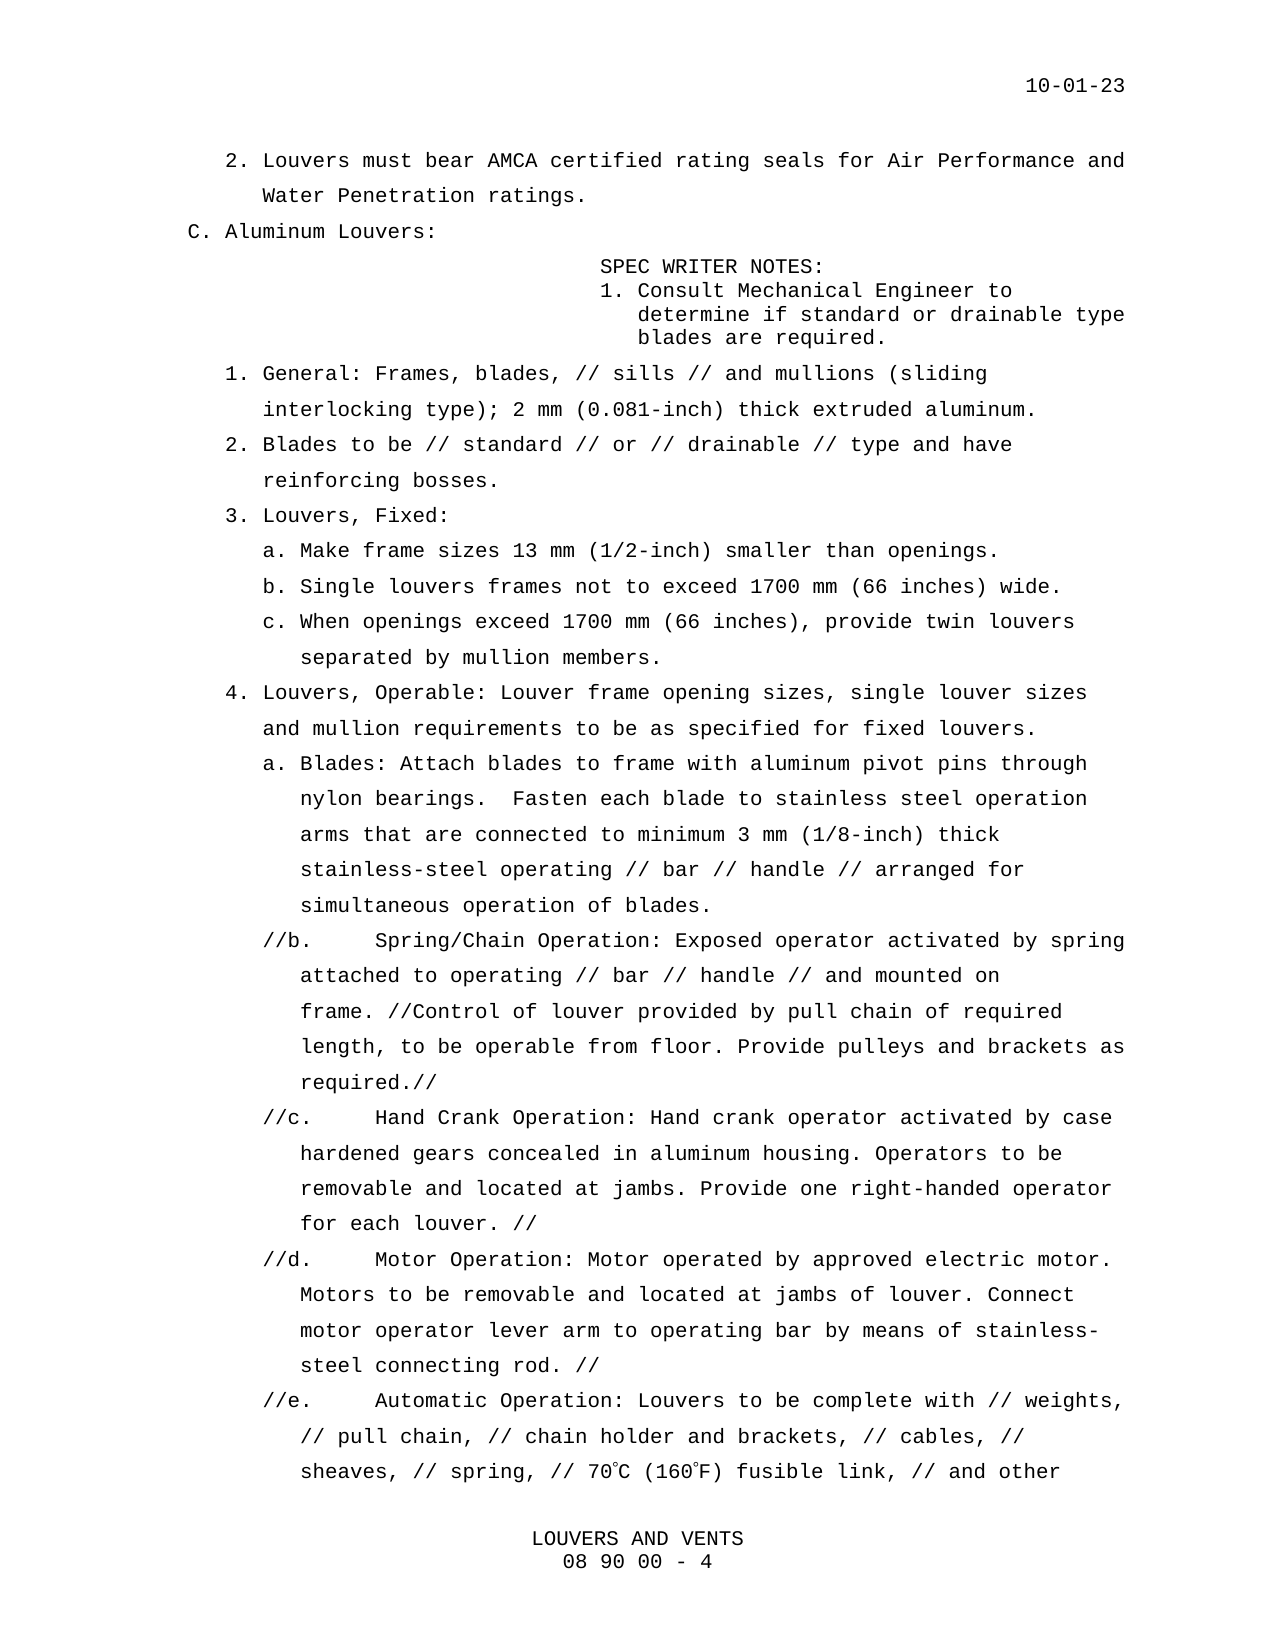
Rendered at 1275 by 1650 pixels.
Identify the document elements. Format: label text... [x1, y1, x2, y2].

text //c. Hand Crank Operation: Hand crank operator activated by case hardened gears concealed in aluminum housing. Operators to be removable and located at jambs. Provide one right-handed operator for each louver. // [262, 1107, 1125, 1237]
text 2. Louvers must bear AMCA certified rating seals for Air Performance and Water Penetration ratings. [225, 150, 1125, 209]
text 3. Louvers, Fixed: [225, 505, 1125, 529]
text a. Blades: Attach blades to frame with aluminum pivot pins through nylon bearings. Fasten each blade to stainless steel operation arms that are connected to minimum 3 mm (1/8-inch) thick stainless-steel operating // bar // handle // arranged for simultaneous operation of blades. [262, 753, 1125, 918]
text 4. Louvers, Operable: Louver frame opening sizes, single louver sizes and mullion requirements to be as specified for fixed louvers. [225, 682, 1125, 741]
text 1. General: Frames, blades, // sills // and mullions (sliding interlocking type); 2 mm (0.081-inch) thick extruded aluminum. [225, 363, 1125, 422]
text //b. Spring/Chain Operation: Exposed operator activated by spring attached to operating // bar // handle // and mounted on frame. //Control of louver provided by pull chain of required length, to be operable from floor. Provide pulleys and brackets as required.// [262, 930, 1125, 1095]
text 1. Consult Mechanical Engineer to determine if standard or drainable type blades are required. [600, 280, 1125, 351]
text b. Single louvers frames not to exceed 1700 mm (66 inches) wide. [262, 576, 1125, 599]
text SPEC WRITER NOTES: [600, 256, 1125, 280]
text //d. Motor Operation: Motor operated by approved electric motor. Motors to be removable and located at jambs of louver. Connect motor operator lever arm to operating bar by means of stainless-steel connecting rod. // [262, 1249, 1125, 1379]
text 2. Blades to be // standard // or // drainable // type and have reinforcing bosses. [225, 434, 1125, 493]
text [262, 1390, 1125, 1485]
text c. When openings exceed 1700 mm (66 inches), provide twin louvers separated by mullion members. [262, 611, 1125, 670]
text a. Make frame sizes 13 mm (1/2-inch) smaller than openings. [262, 540, 1125, 564]
text C. Aluminum Louvers: [187, 221, 1125, 244]
